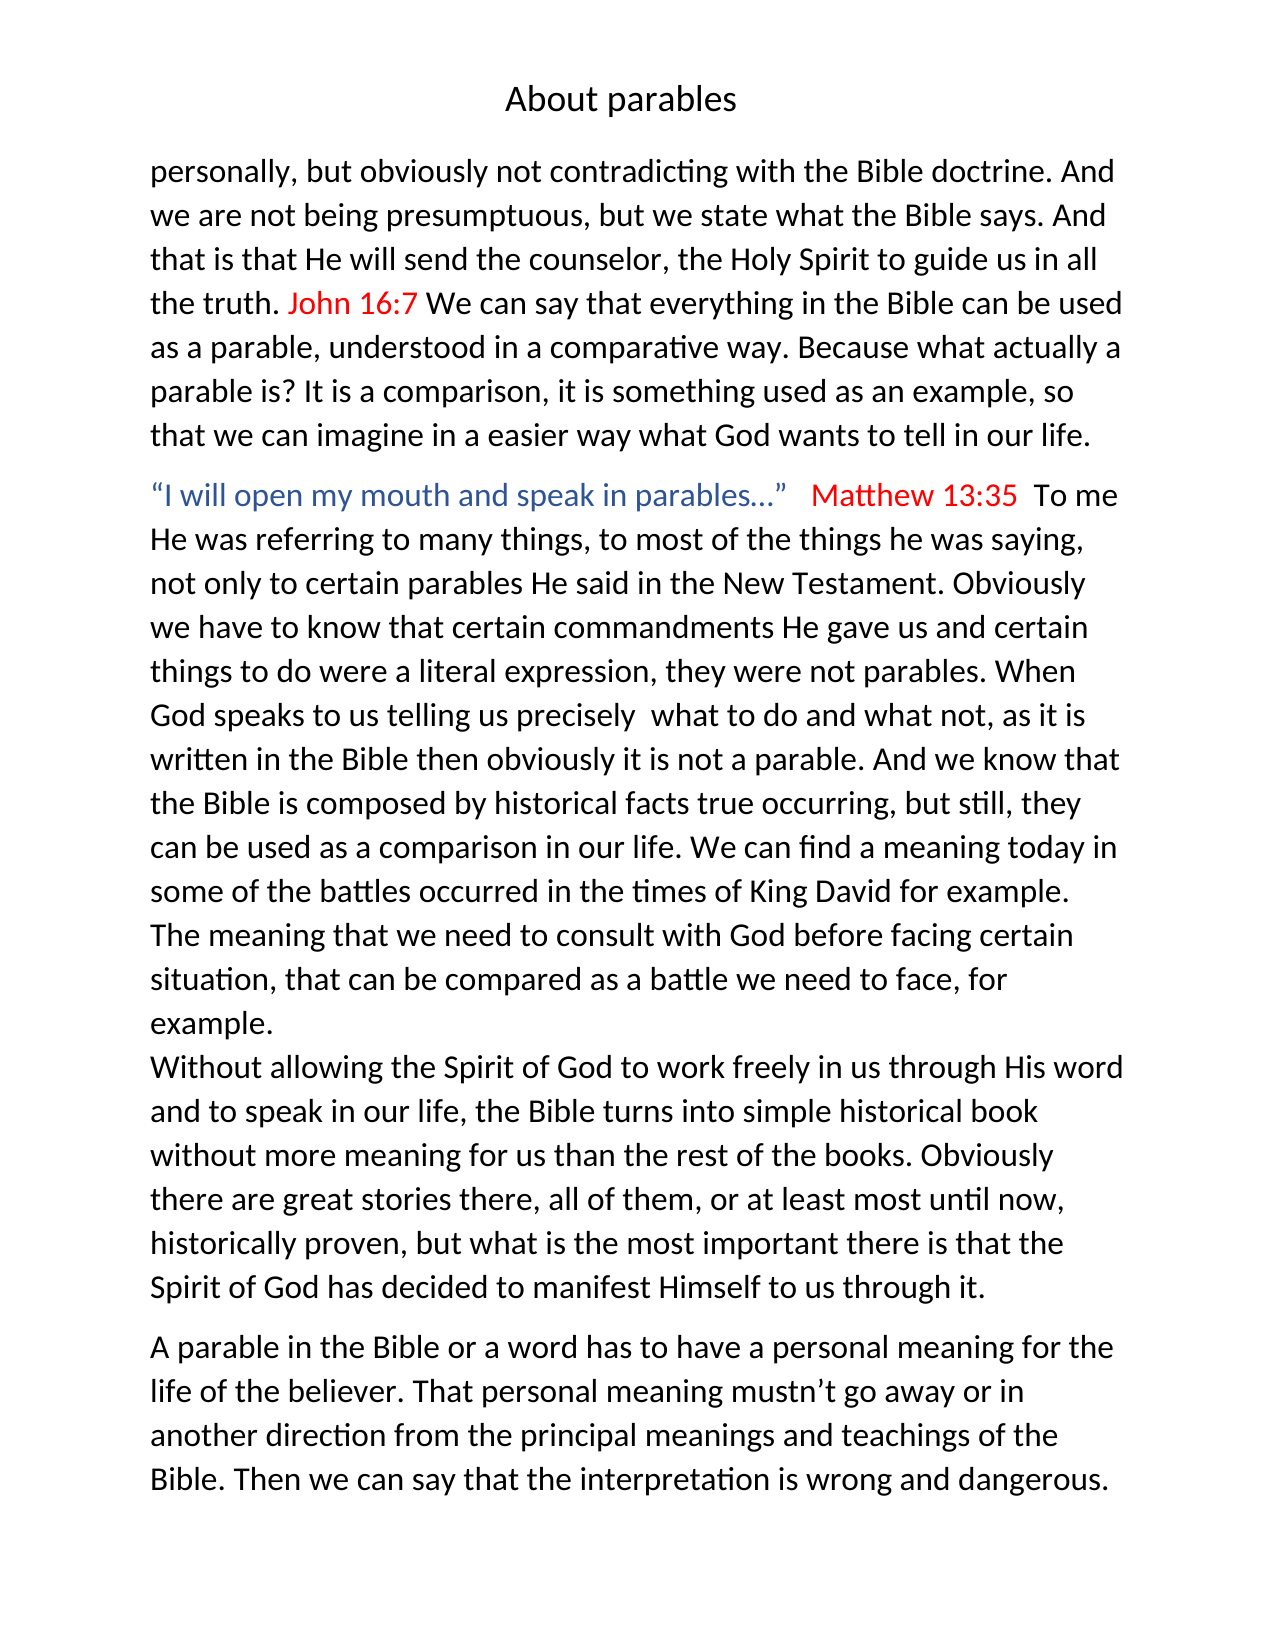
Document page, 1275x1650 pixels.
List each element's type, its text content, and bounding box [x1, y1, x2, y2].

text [150, 150, 1125, 454]
text “I will open my mouth and speak in parables…” Matthew 13:35 To me He was referring to many things, to most of the things he was saying, not only to certain parables He said in the New Testament. Obviously we have to know that certain commandments He gave us and certain things to do were a literal expression, they were not parables. When God speaks to us telling us precisely what to do and what not, as it is written in the Bible then obviously it is not a parable. And we know that the Bible is composed by historical facts true occurring, but still, they can be used as a comparison in our life. We can find a meaning today in some of the battles occurred in the times of King David for example. The meaning that we need to consult with God before facing certain situation, that can be compared as a battle we need to face, for example. Without allowing the Spirit of God to work freely in us through His word and to speak in our life, the Bible turns into simple historical book without more meaning for us than the rest of the books. Obviously there are great stories there, all of them, or at least most until now, historically proven, but what is the most important there is that the Spirit of God has decided to manifest Himself to us through it. [150, 474, 1125, 1306]
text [150, 1326, 1125, 1499]
